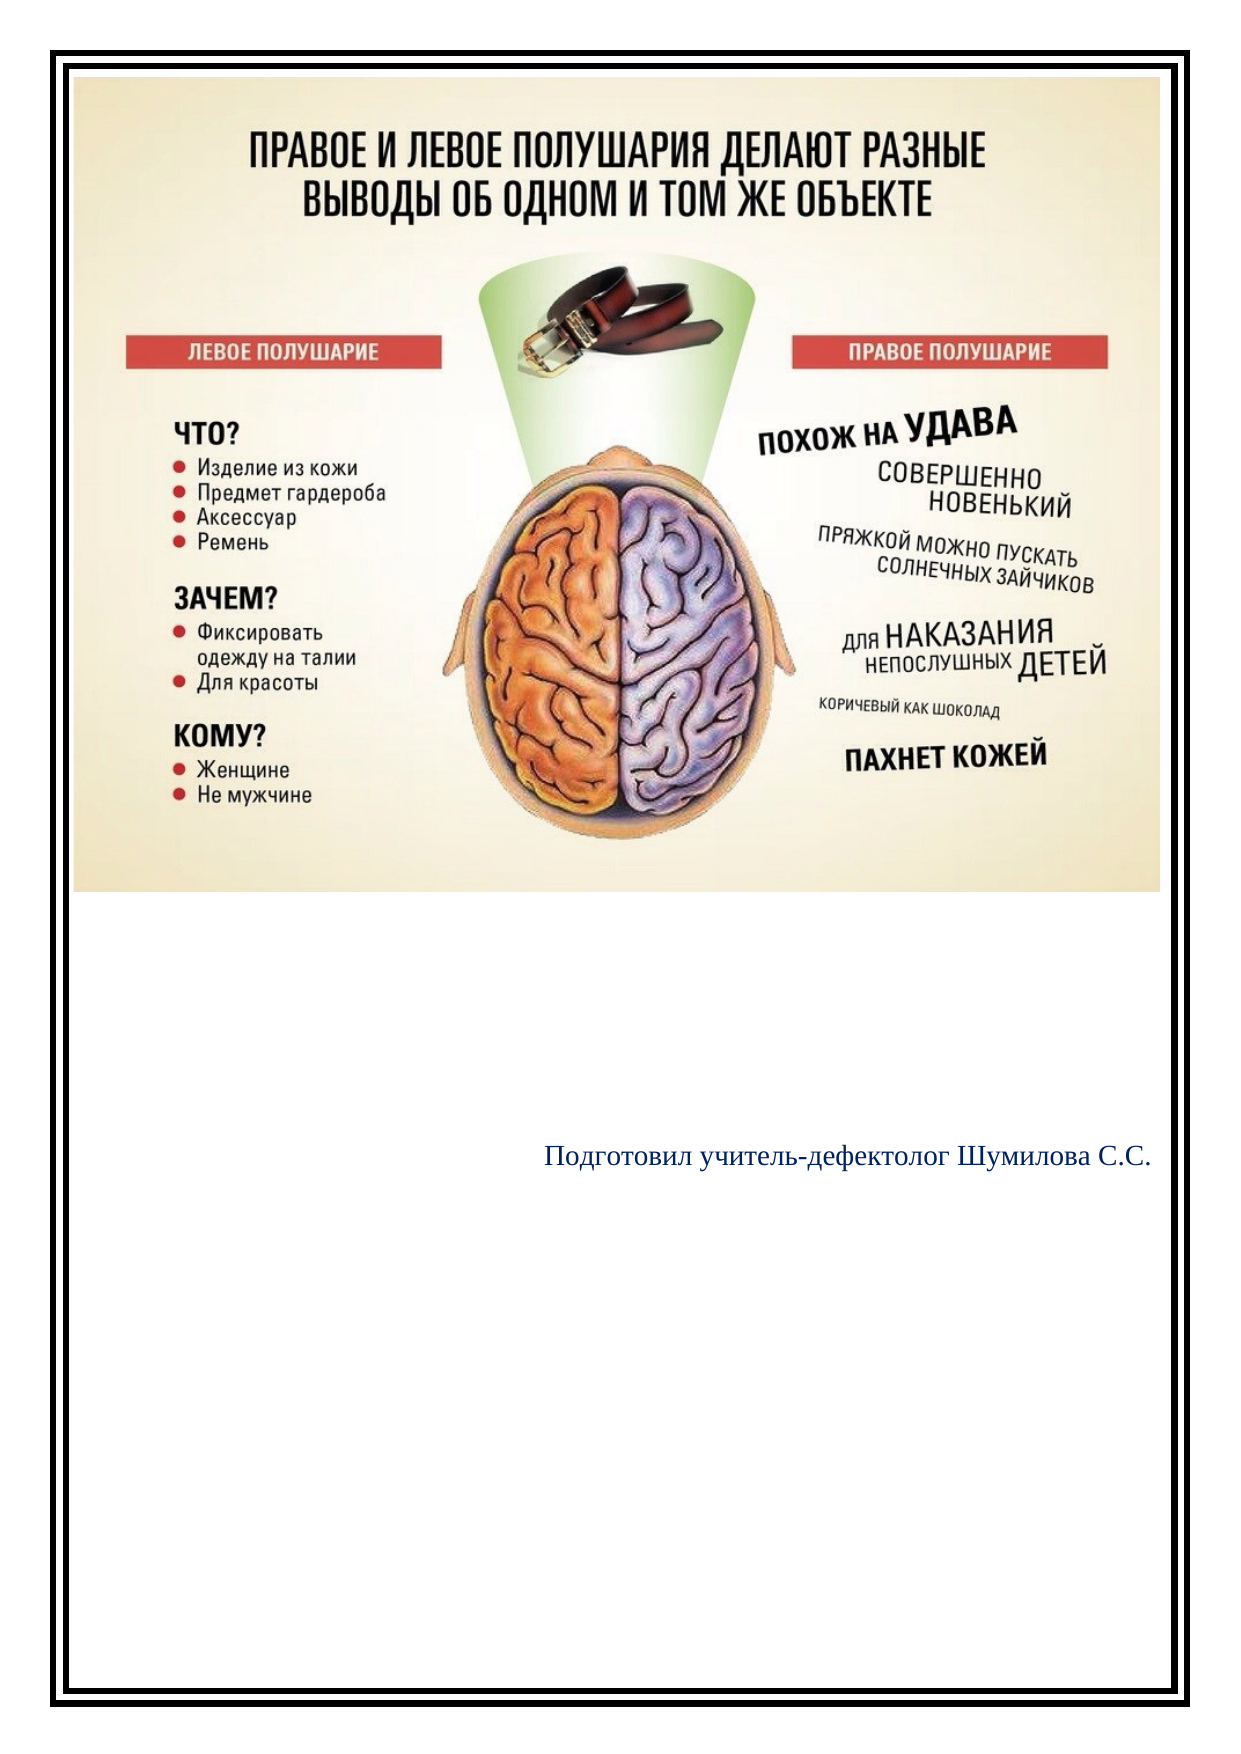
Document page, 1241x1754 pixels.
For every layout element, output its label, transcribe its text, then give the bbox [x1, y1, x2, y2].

picture [73, 77, 1161, 892]
text Подготовил учитель-дефектолог Шумилова С.С. [118, 1138, 1152, 1172]
